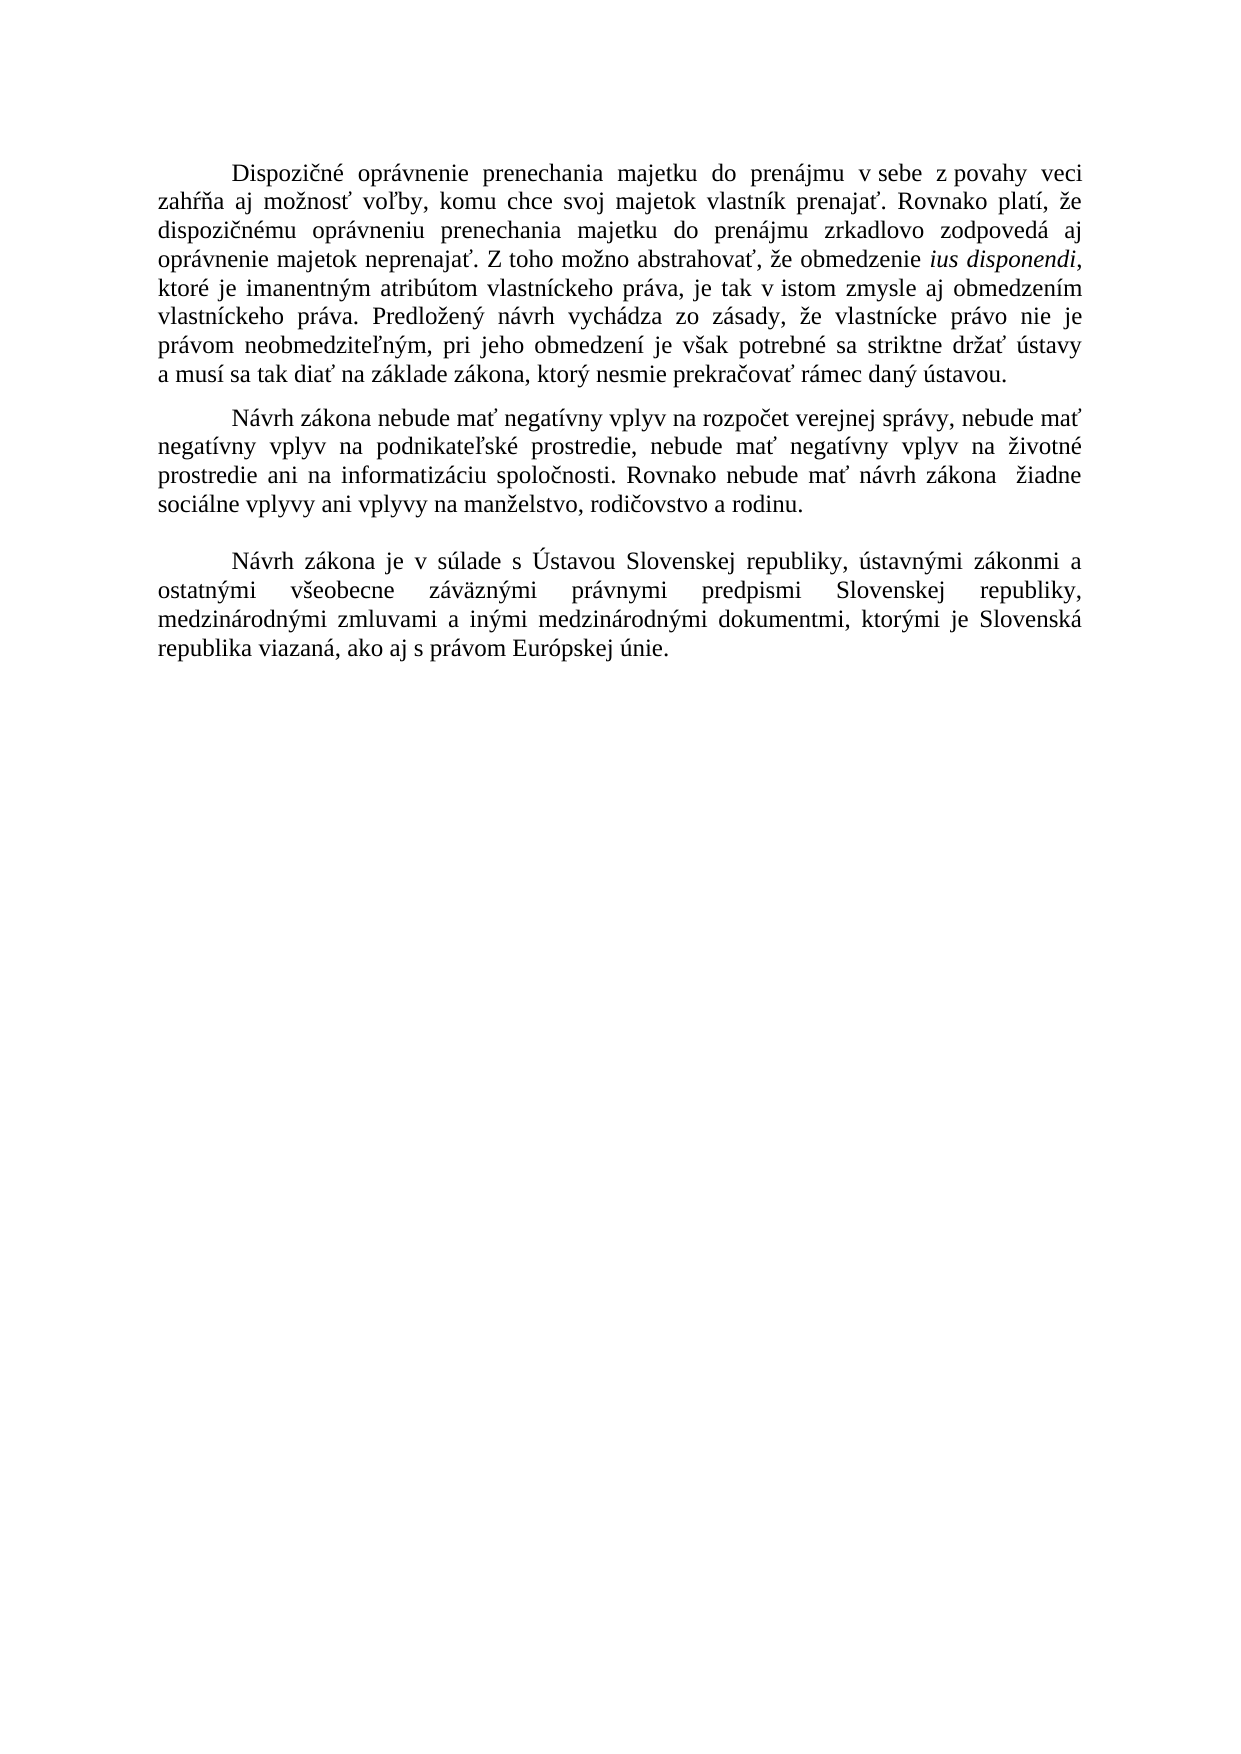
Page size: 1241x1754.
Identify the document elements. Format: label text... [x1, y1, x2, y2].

text Dispozičné oprávnenie prenechania majetku do prenájmu v sebe z povahy veci zahŕňa aj možnosť voľby, komu chce svoj majetok vlastník prenajať. Rovnako platí, že dispozičnému oprávneniu prenechania majetku do prenájmu zrkadlovo zodpovedá aj oprávnenie majetok neprenajať. Z toho možno abstrahovať, že obmedzenie ius disponendi, ktoré je imanentným atribútom vlastníckeho práva, je tak v istom zmysle aj obmedzením vlastníckeho práva. Predložený návrh vychádza zo zásady, že vlastnícke právo nie je právom neobmedziteľným, pri jeho obmedzení je však potrebné sa striktne držať ústavy a musí sa tak diať na základe zákona, ktorý nesmie prekračovať rámec daný ústavou. [158, 158, 1082, 388]
text Návrh zákona je v súlade s Ústavou Slovenskej republiky, ústavnými zákonmi a ostatnými všeobecne záväznými právnymi predpismi Slovenskej republiky, medzinárodnými zmluvami a inými medzinárodnými dokumentmi, ktorými je Slovenská republika viazaná, ako aj s právom Európskej únie. [158, 546, 1082, 661]
text Návrh zákona nebude mať negatívny vplyv na rozpočet verejnej správy, nebude mať negatívny vplyv na podnikateľské prostredie, nebude mať negatívny vplyv na životné prostredie ani na informatizáciu spoločnosti. Rovnako nebude mať návrh zákona žiadne sociálne vplyvy ani vplyvy na manželstvo, rodičovstvo a rodinu. [158, 403, 1082, 518]
